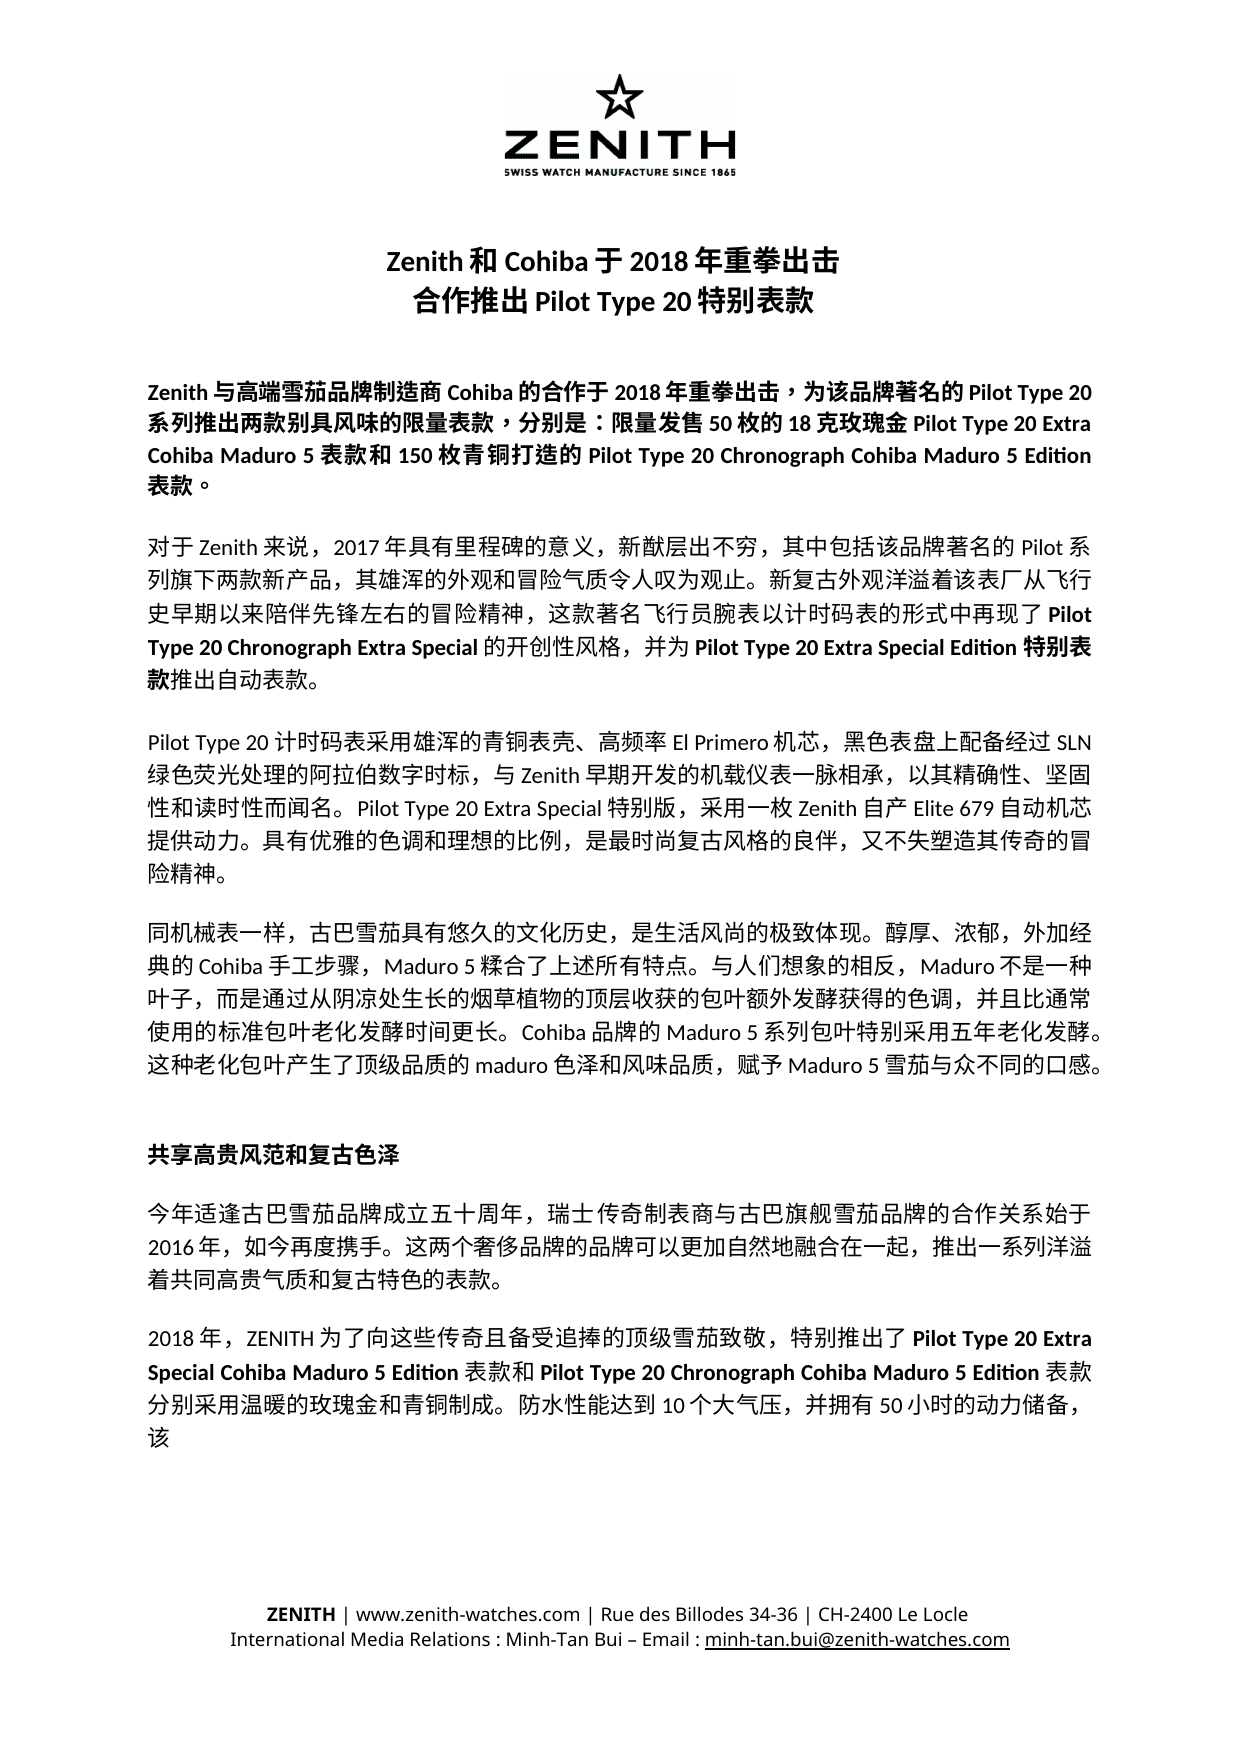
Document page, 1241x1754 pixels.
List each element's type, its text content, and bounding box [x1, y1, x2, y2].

text Zenith与高端雪茄品牌制造商Cohiba的合作于2018年重拳出击，为该品牌著名的Pilot Type 20系列推出两款别具风味的限量表款，分别是：限量发售50枚的18克玫瑰金Pilot Type 20 Extra Cohiba Maduro 5表款和150枚青铜打造的Pilot Type 20 Chronograph Cohiba Maduro 5 Edition表款。 [148, 376, 1092, 501]
picture [504, 74, 736, 176]
text 今年适逢古巴雪茄品牌成立五十周年，瑞士传奇制表商与古巴旗舰雪茄品牌的合作关系始于2016年，如今再度携手。这两个奢侈品牌的品牌可以更加自然地融合在一起，推出一系列洋溢着共同高贵气质和复古特色的表款。 [148, 1196, 1092, 1295]
text 共享高贵风范和复古色泽 [148, 1137, 1092, 1171]
text 对于Zenith来说，2017年具有里程碑的意义，新猷层出不穷，其中包括该品牌著名的Pilot系列旗下两款新产品，其雄浑的外观和冒险气质令人叹为观止。新复古外观洋溢着该表厂从飞行史早期以来陪伴先锋左右的冒险精神，这款著名飞行员腕表以计时码表的形式中再现了Pilot Type 20 Chronograph Extra Special的开创性风格，并为Pilot Type 20 Extra Special Edition 特别表款推出自动表款。 [148, 529, 1092, 695]
text Pilot Type 20计时码表采用雄浑的青铜表壳、高频率El Primero机芯，黑色表盘上配备经过SLN绿色荧光处理的阿拉伯数字时标，与Zenith早期开发的机载仪表一脉相承，以其精确性、坚固性和读时性而闻名。Pilot Type 20 Extra Special特别版，采用一枚Zenith自产Elite 679自动机芯提供动力。具有优雅的色调和理想的比例，是最时尚复古风格的良伴，又不失塑造其传奇的冒险精神。 [148, 723, 1092, 889]
text Zenith和Cohiba于2018年重拳出击 合作推出Pilot Type 20特别表款 [266, 241, 961, 320]
text 2018年，ZENITH为了向这些传奇且备受追捧的顶级雪茄致敬，特别推出了Pilot Type 20 Extra Special Cohiba Maduro 5 Edition表款和Pilot Type 20 Chronograph Cohiba Maduro 5 Edition表款，分别采用温暖的玫瑰金和青铜制成。防水性能达到10个大气压，并拥有50小时的动力储备，该 [148, 1320, 1092, 1453]
text 同机械表一样，古巴雪茄具有悠久的文化历史，是生活风尚的极致体现。醇厚、浓郁，外加经典的Cohiba手工步骤，Maduro 5糅合了上述所有特点。与人们想象的相反，Maduro不是一种叶子，而是通过从阴凉处生长的烟草植物的顶层收获的包叶额外发酵获得的色调，并且比通常使用的标准包叶老化发酵时间更长。Cohiba品牌的Maduro 5系列包叶特别采用五年老化发酵。这种老化包叶产生了顶级品质的maduro色泽和风味品质，赋予Maduro 5雪茄与众不同的口感。 [148, 914, 1092, 1109]
